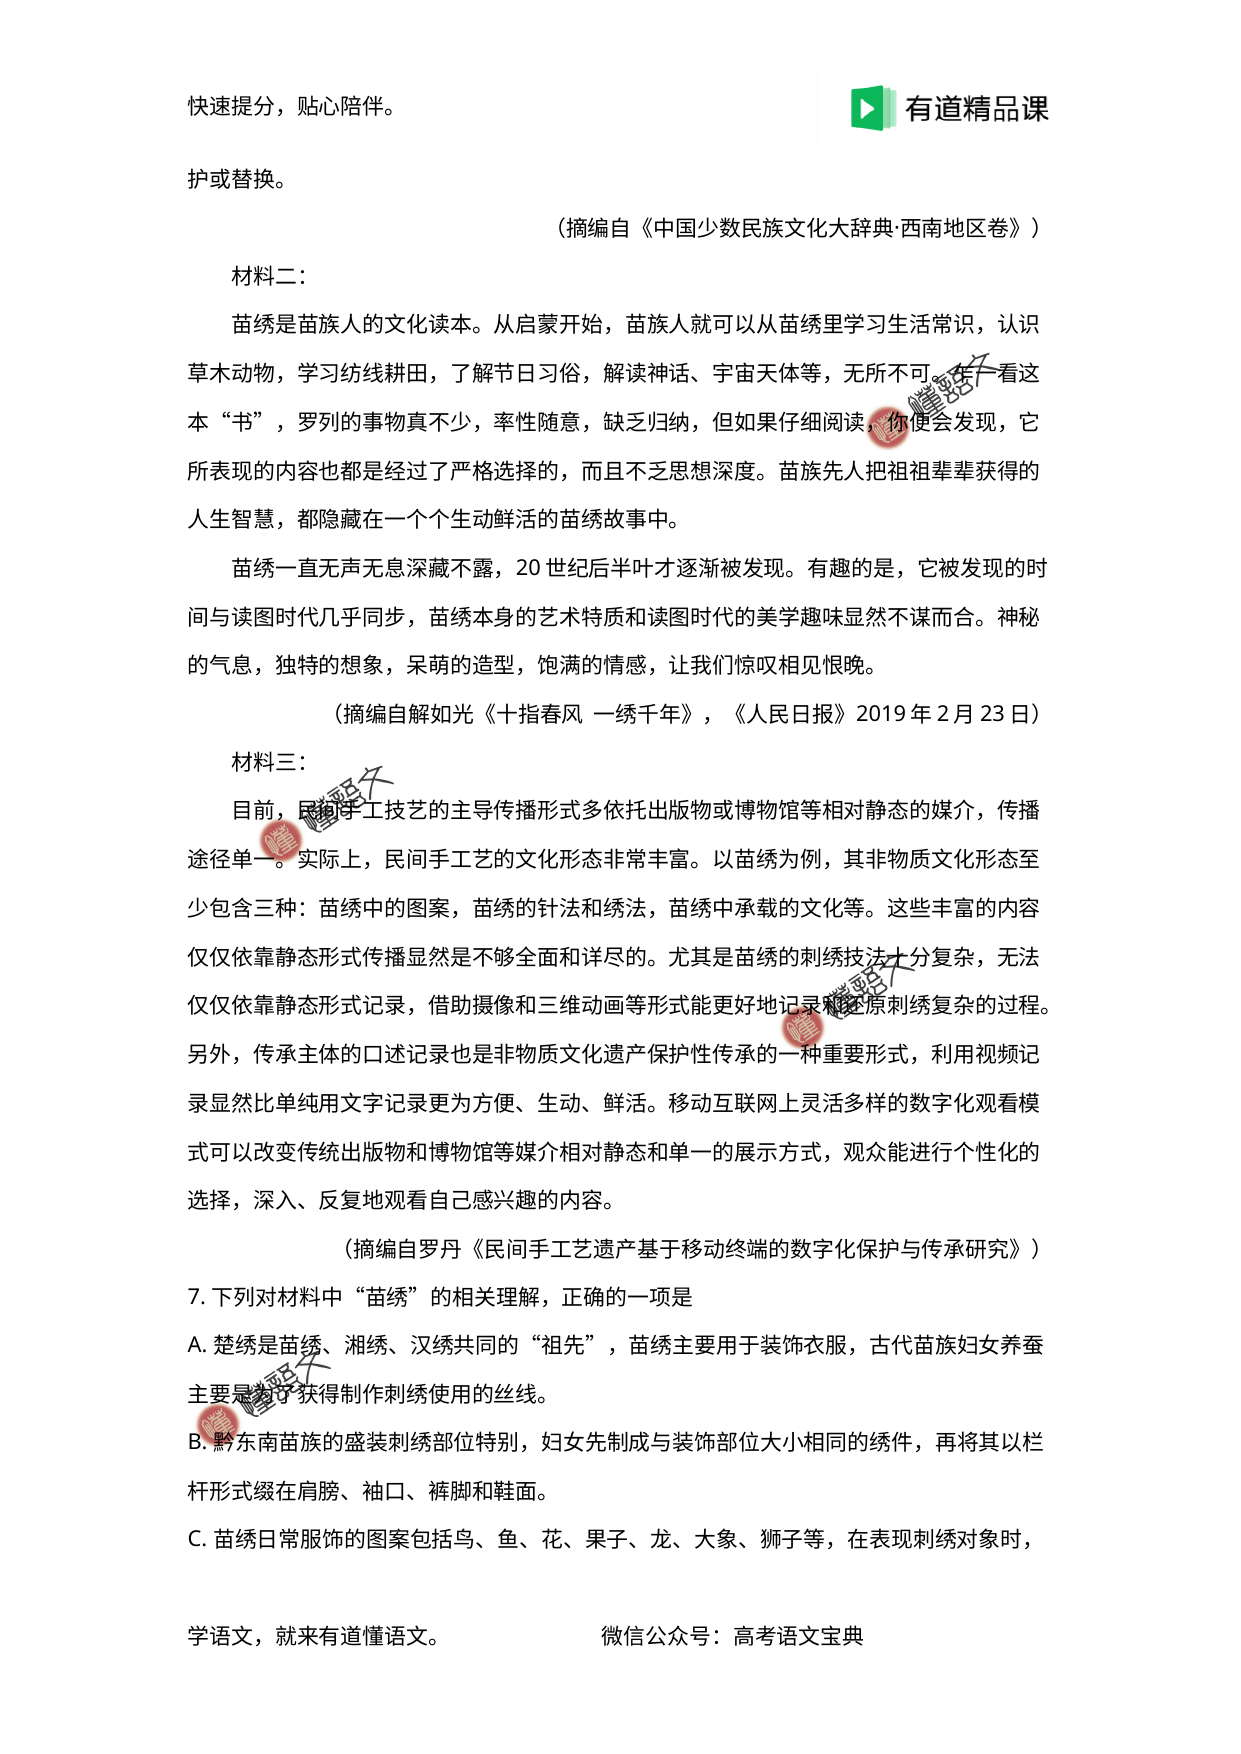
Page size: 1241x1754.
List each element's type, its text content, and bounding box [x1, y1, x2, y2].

text C. 苗绣日常服饰的图案包括鸟、鱼、花、果子、龙、大象、狮子等，在表现刺绣对象时，苗绣呈现造型上的呆萌特点。 [187, 1522, 1053, 1554]
text 苗绣是苗族人的文化读本。从启蒙开始，苗族人就可以从苗绣里学习生活常识，认识草木动物，学习纺线耕田，了解节日习俗，解读神话、宇宙天体等，无所不可。乍一看这本“书”，罗列的事物真不少，率性随意，缺乏归纳，但如果仔细阅读，你便会发现，它所表现的内容也都是经过了严格选择的，而且不乏思想深度。苗族先人把祖祖辈辈获得的人生智慧，都隐藏在一个个生动鲜活的苗绣故事中。 [187, 307, 1053, 534]
text （摘编自《中国少数民族文化大辞典·西南地区卷》） [187, 210, 1053, 243]
text （摘编自罗丹《民间手工艺遗产基于移动终端的数字化保护与传承研究》） [187, 1231, 1053, 1264]
picture [310, 777, 402, 793]
text 材料三： [187, 744, 1053, 777]
picture [817, 65, 1082, 151]
text 7. 下列对材料中“苗绣”的相关理解，正确的一项是 [187, 1279, 1053, 1312]
text （摘编自解如光《十指春风 一绣千年》，《人民日报》2019年2月23日） [187, 696, 1053, 729]
text A. 楚绣是苗绣、湘绣、汉绣共同的“祖先”，苗绣主要用于装饰衣服，古代苗族妇女养蚕主要是为了获得制作刺绣使用的丝线。 [187, 1328, 1053, 1409]
picture [184, 1409, 310, 1425]
text 苗绣一直无声无息深藏不露，20世纪后半叶才逐渐被发现。有趣的是，它被发现的时间与读图时代几乎同步，苗绣本身的艺术特质和读图时代的美学趣味显然不谋而合。神秘的气息，独特的想象，呆萌的造型，饱满的情感，让我们惊叹相见恨晚。 [187, 550, 1053, 680]
text 目前，民间手工技艺的主导传播形式多依托出版物或博物馆等相对静态的媒介，传播途径单一。实际上，民间手工艺的文化形态非常丰富。以苗绣为例，其非物质文化形态至少包含三种：苗绣中的图案，苗绣的针法和绣法，苗绣中承载的文化等。这些丰富的内容仅仅依靠静态形式传播显然是不够全面和详尽的。尤其是苗绣的刺绣技法十分复杂，无法仅仅依靠静态形式记录，借助摄像和三维动画等形式能更好地记录和还原刺绣复杂的过程。另外，传承主体的口述记录也是非物质文化遗产保护性传承的一种重要形式，利用视频记录显然比单纯用文字记录更为方便、生动、鲜活。移动互联网上灵活多样的数字化观看模式可以改变传统出版物和博物馆等媒介相对静态和单一的展示方式，观众能进行个性化的选择，深入、反复地观看自己感兴趣的内容。 [187, 793, 1053, 1215]
text 材料二： [187, 259, 1053, 291]
text B. 黔东南苗族的盛装刺绣部位特别，妇女先制成与装饰部位大小相同的绣件，再将其以栏杆形式缀在肩膀、袖口、裤脚和鞋面。 [187, 1425, 1053, 1506]
